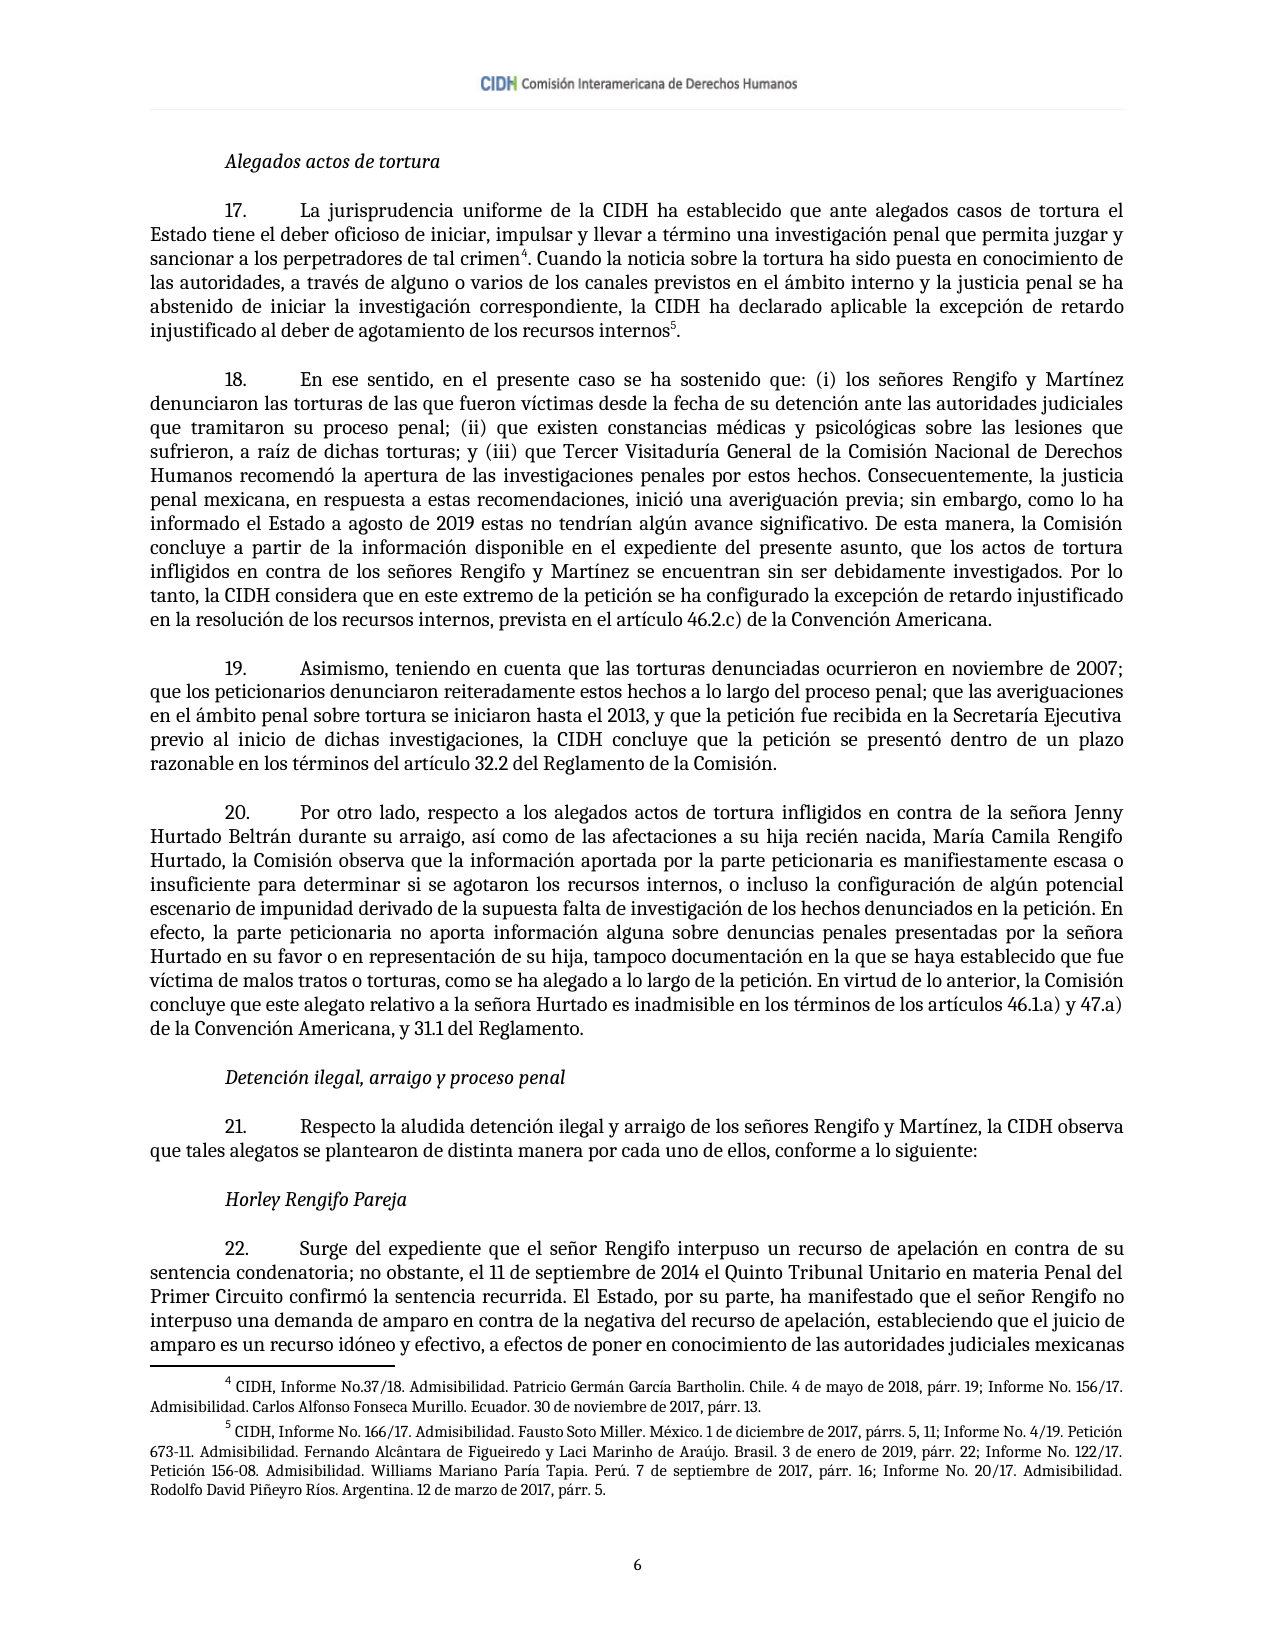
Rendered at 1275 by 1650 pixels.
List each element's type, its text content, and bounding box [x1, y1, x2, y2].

list Horley Rengifo Pareja [225, 1187, 1125, 1211]
picture [475, 75, 800, 93]
list Respecto la aludida detención ilegal y arraigo de los señores Rengifo y Martínez, la CIDH observa que tales alegatos se plantearon de distinta manera por cada uno de ellos, conforme a lo siguiente: [150, 1114, 1125, 1162]
list La jurisprudencia uniforme de la CIDH ha establecido que ante alegados casos de tortura el Estado tiene el deber oficioso de iniciar, impulsar y llevar a término una investigación penal que permita juzgar y sancionar a los perpetradores de tal crimen. Cuando la noticia sobre la tortura ha sido puesta en conocimiento de las autoridades, a través de alguno o varios de los canales previstos en el ámbito interno y la justicia penal se ha abstenido de iniciar la investigación correspondiente, la CIDH ha declarado aplicable la excepción de retardo injustificado al deber de agotamiento de los recursos internos. [150, 199, 1125, 343]
list Asimismo, teniendo en cuenta que las torturas denunciadas ocurrieron en noviembre de 2007; que los peticionarios denunciaron reiteradamente estos hechos a lo largo del proceso penal; que las averiguaciones en el ámbito penal sobre tortura se iniciaron hasta el 2013, y que la petición fue recibida en la Secretaría Ejecutiva previo al inicio de dichas investigaciones, la CIDH concluye que la petición se presentó dentro de un plazo razonable en los términos del artículo 32.2 del Reglamento de la Comisión. [150, 656, 1125, 776]
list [150, 1236, 1125, 1356]
list Por otro lado, respecto a los alegados actos de tortura infligidos en contra de la señora Jenny Hurtado Beltrán durante su arraigo, así como de las afectaciones a su hija recién nacida, María Camila Rengifo Hurtado, la Comisión observa que la información aportada por la parte peticionaria es manifiestamente escasa o insuficiente para determinar si se agotaron los recursos internos, o incluso la configuración de algún potencial escenario de impunidad derivado de la supuesta falta de investigación de los hechos denunciados en la petición. En efecto, la parte peticionaria no aporta información alguna sobre denuncias penales presentadas por la señora Hurtado en su favor o en representación de su hija, tampoco documentación en la que se haya establecido que fue víctima de malos tratos o torturas, como se ha alegado a lo largo de la petición. En virtud de lo anterior, la Comisión concluye que este alegato relativo a la señora Hurtado es inadmisible en los términos de los artículos 46.1.a) y 47.a) de la Convención Americana, y 31.1 del Reglamento. [150, 801, 1125, 1041]
list En ese sentido, en el presente caso se ha sostenido que: (i) los señores Rengifo y Martínez denunciaron las torturas de las que fueron víctimas desde la fecha de su detención ante las autoridades judiciales que tramitaron su proceso penal; (ii) que existen constancias médicas y psicológicas sobre las lesiones que sufrieron, a raíz de dichas torturas; y (iii) que Tercer Visitaduría General de la Comisión Nacional de Derechos Humanos recomendó la apertura de las investigaciones penales por estos hechos. Consecuentemente, la justicia penal mexicana, en respuesta a estas recomendaciones, inició una averiguación previa; sin embargo, como lo ha informado el Estado a agosto de 2019 estas no tendrían algún avance significativo. De esta manera, la Comisión concluye a partir de la información disponible en el expediente del presente asunto, que los actos de tortura infligidos en contra de los señores Rengifo y Martínez se encuentran sin ser debidamente investigados. Por lo tanto, la CIDH considera que en este extremo de la petición se ha configurado la excepción de retardo injustificado en la resolución de los recursos internos, prevista en el artículo 46.2.c) de la Convención Americana. [150, 368, 1125, 631]
list Alegados actos de tortura [225, 150, 1125, 174]
list Detención ilegal, arraigo y proceso penal [225, 1066, 1125, 1089]
